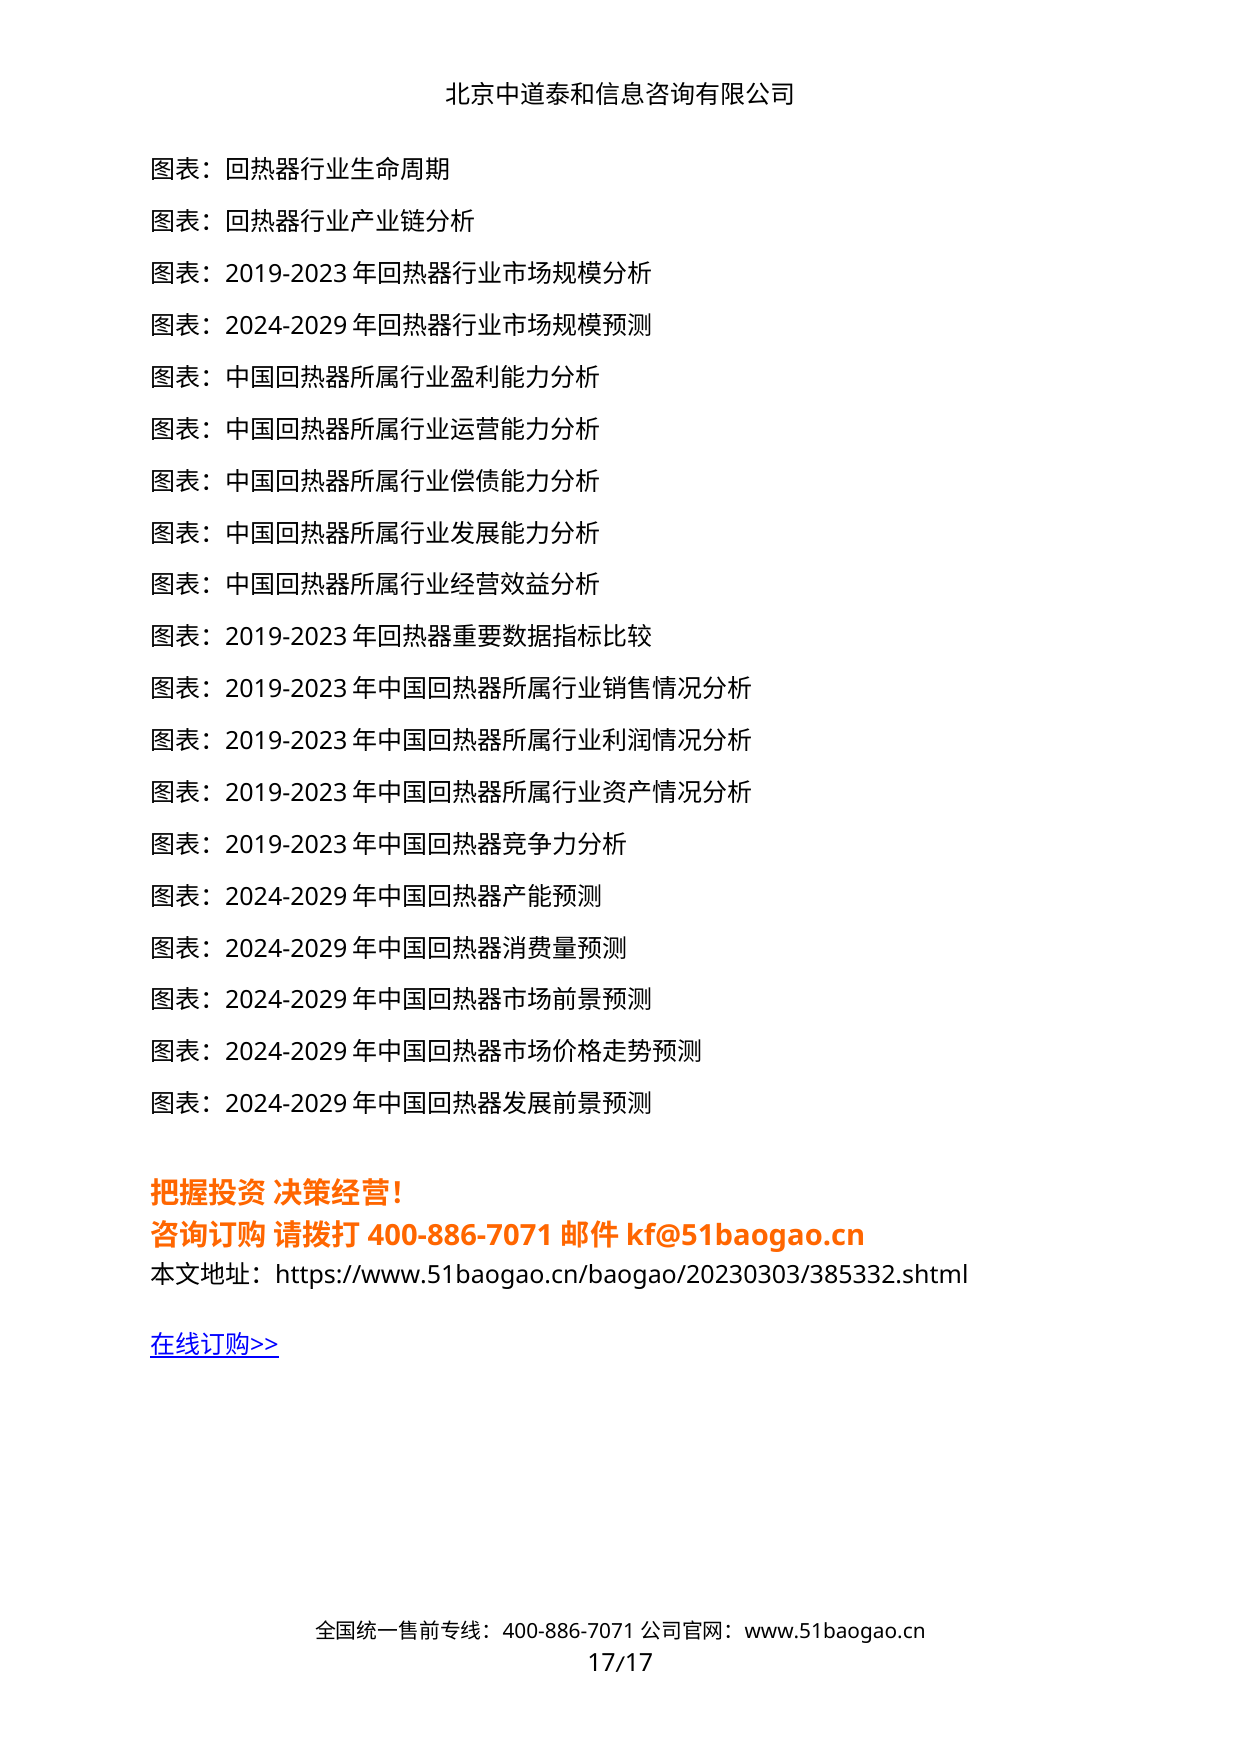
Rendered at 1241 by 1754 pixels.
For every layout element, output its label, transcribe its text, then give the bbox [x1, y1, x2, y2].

text 图表：回热器行业生命周期 [150, 150, 1090, 186]
text 图表：中国回热器所属行业偿债能力分析 [150, 461, 1090, 497]
text 图表：中国回热器所属行业经营效益分析 [150, 565, 1090, 601]
text 图表：2024-2029年中国回热器产能预测 [150, 876, 1090, 912]
text 图表：中国回热器所属行业盈利能力分析 [150, 357, 1090, 394]
text 图表：2024-2029年中国回热器发展前景预测 [150, 1084, 1090, 1120]
text 图表：2024-2029年回热器行业市场规模预测 [150, 306, 1090, 342]
text 图表：2019-2023年中国回热器所属行业利润情况分析 [150, 721, 1090, 757]
text 图表：2019-2023年回热器重要数据指标比较 [150, 617, 1090, 653]
text 图表：回热器行业产业链分析 [150, 202, 1090, 238]
text 图表：2019-2023年回热器行业市场规模分析 [150, 254, 1090, 290]
text 图表：2019-2023年中国回热器竞争力分析 [150, 824, 1090, 861]
text 图表：2024-2029年中国回热器市场价格走势预测 [150, 1032, 1090, 1068]
text 图表：2024-2029年中国回热器市场前景预测 [150, 980, 1090, 1016]
text 在线订购>> [150, 1291, 1090, 1361]
text 图表：2024-2029年中国回热器消费量预测 [150, 928, 1090, 964]
text 图表：2019-2023年中国回热器所属行业资产情况分析 [150, 772, 1090, 809]
text 把握投资 决策经营！咨询订购 请拨打 400-886-7071 邮件 kf@51baogao.cn本文地址：https://www.51baogao.cn/baogao/20230303/385332.shtml [150, 1136, 1090, 1291]
text 图表：2019-2023年中国回热器所属行业销售情况分析 [150, 669, 1090, 705]
text 图表：中国回热器所属行业运营能力分析 [150, 409, 1090, 446]
text 图表：中国回热器所属行业发展能力分析 [150, 513, 1090, 549]
